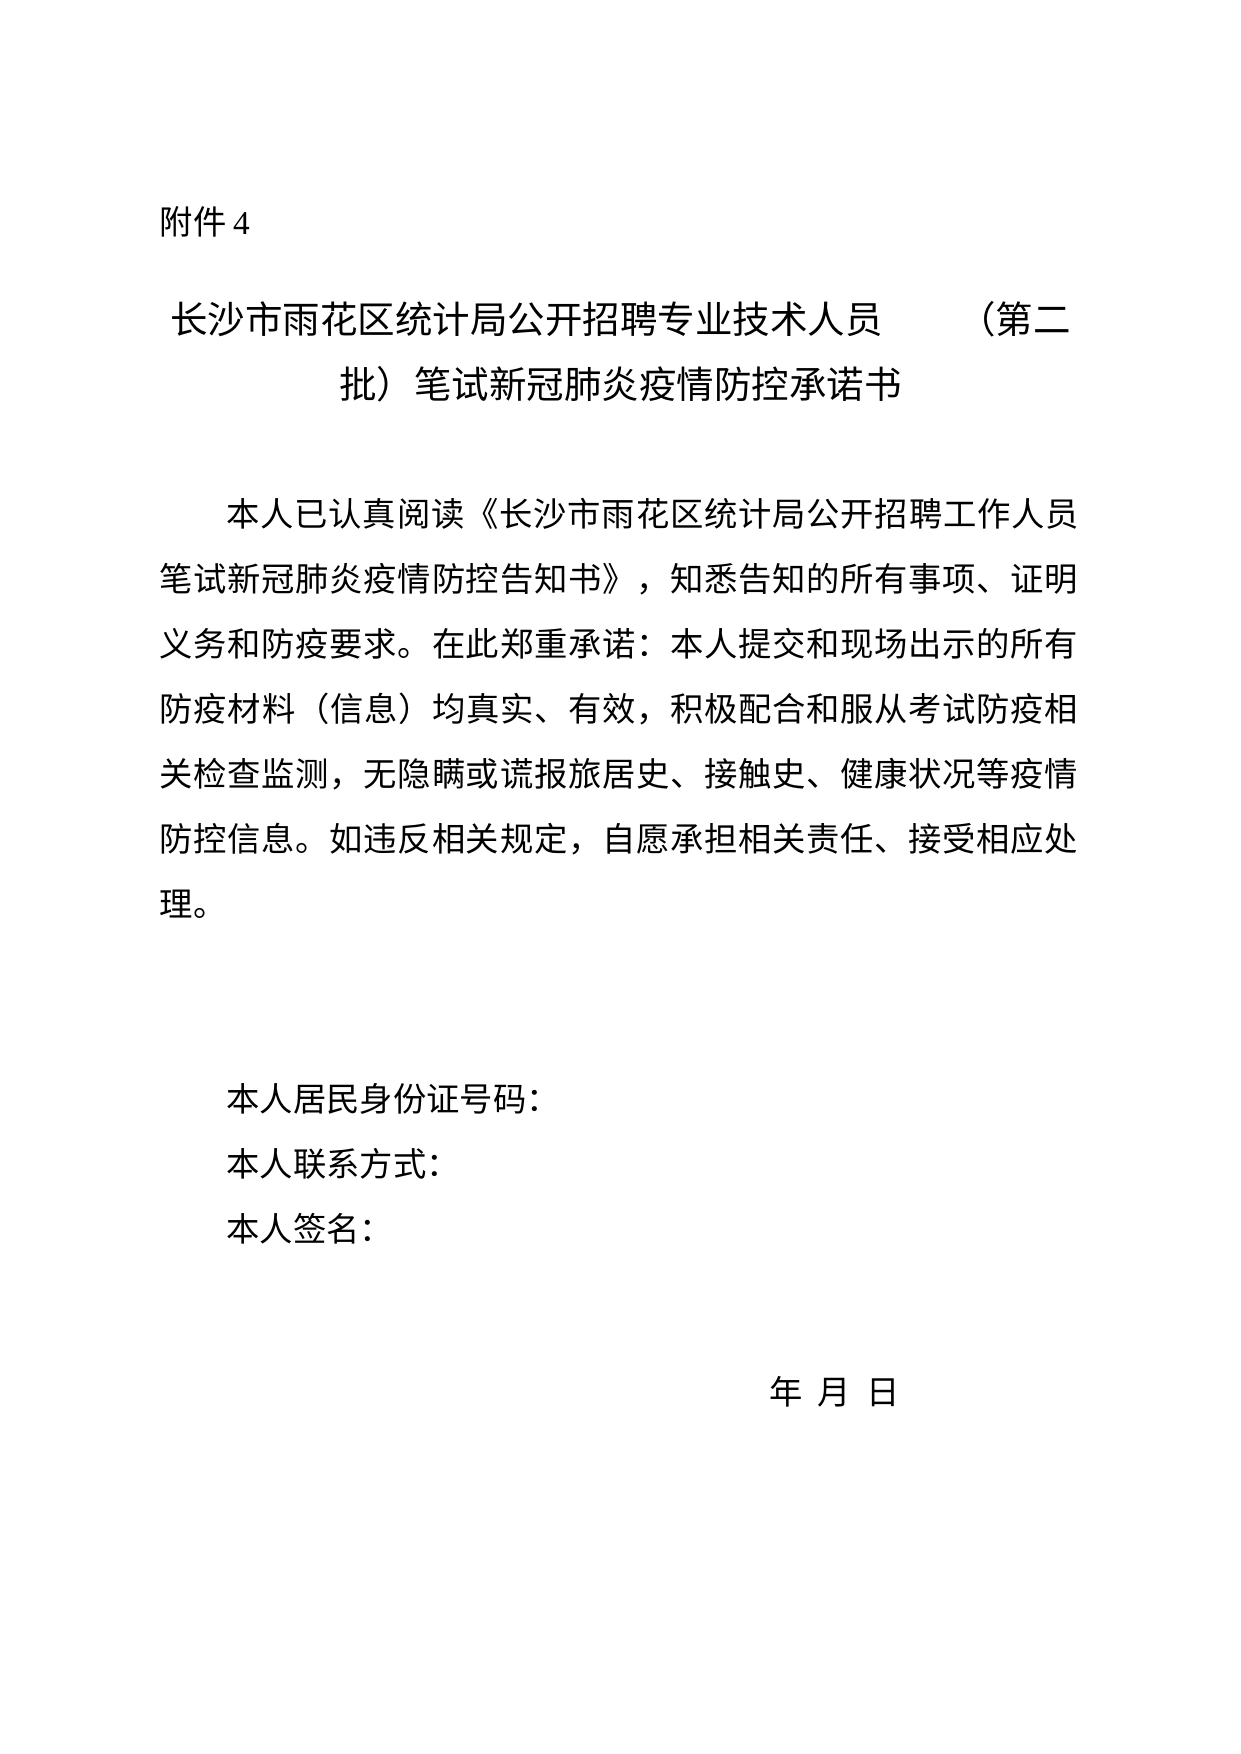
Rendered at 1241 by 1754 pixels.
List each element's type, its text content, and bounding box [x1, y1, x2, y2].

text 附件4 [159, 187, 1081, 252]
text 本人签名： [159, 1195, 1081, 1260]
text 本人已认真阅读《长沙市雨花区统计局公开招聘工作人员笔试新冠肺炎疫情防控告知书》，知悉告知的所有事项、证明义务和防疫要求。在此郑重承诺：本人提交和现场出示的所有防疫材料（信息）均真实、有效，积极配合和服从考试防疫相关检查监测，无隐瞒或谎报旅居史、接触史、健康状况等疫情防控信息。如违反相关规定，自愿承担相关责任、接受相应处理。 [159, 480, 1081, 935]
text 本人联系方式： [159, 1130, 1081, 1195]
text 年 月 日 [159, 1357, 1081, 1422]
text 本人居民身份证号码： [159, 1065, 1081, 1130]
text 长沙市雨花区统计局公开招聘专业技术人员 （第二批）笔试新冠肺炎疫情防控承诺书 [159, 285, 1081, 415]
